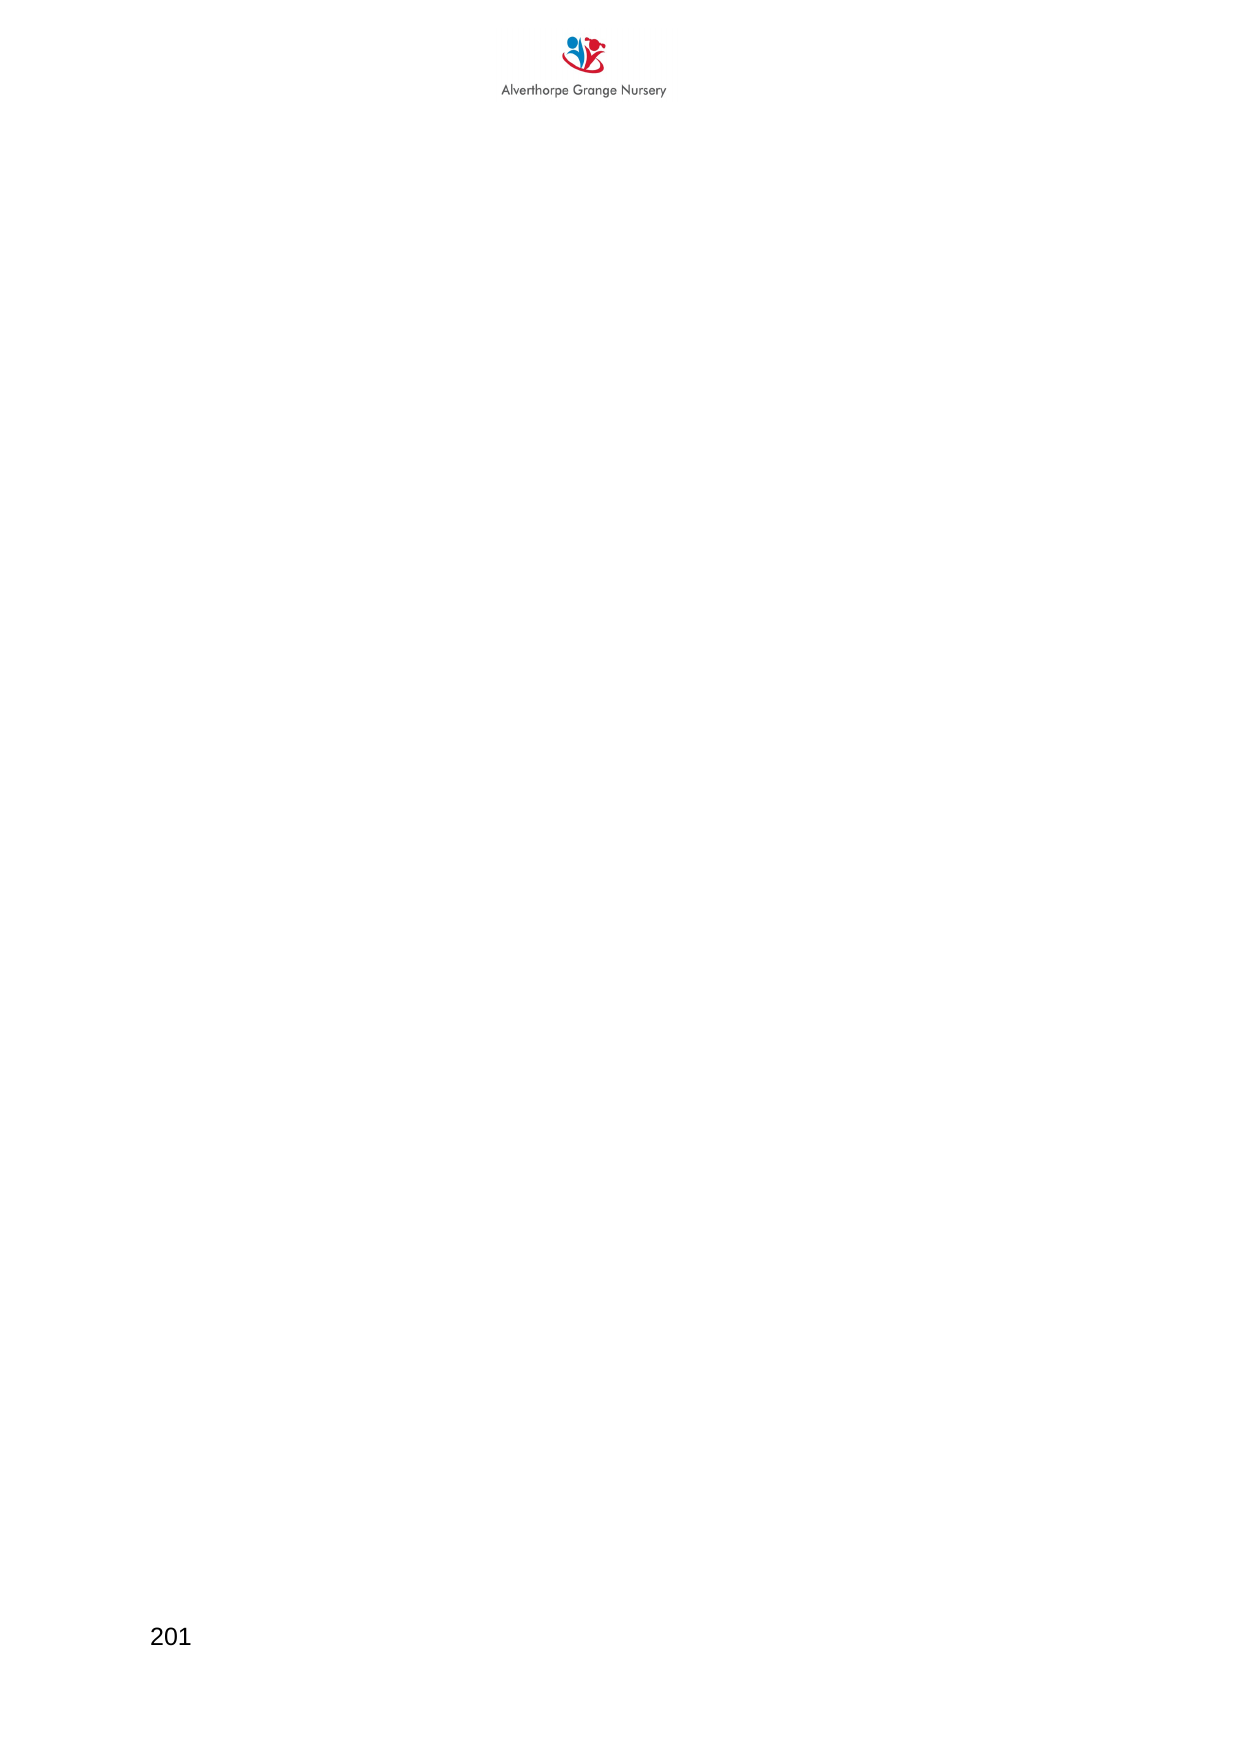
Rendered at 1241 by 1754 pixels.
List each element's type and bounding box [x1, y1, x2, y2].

picture [491, 28, 678, 102]
